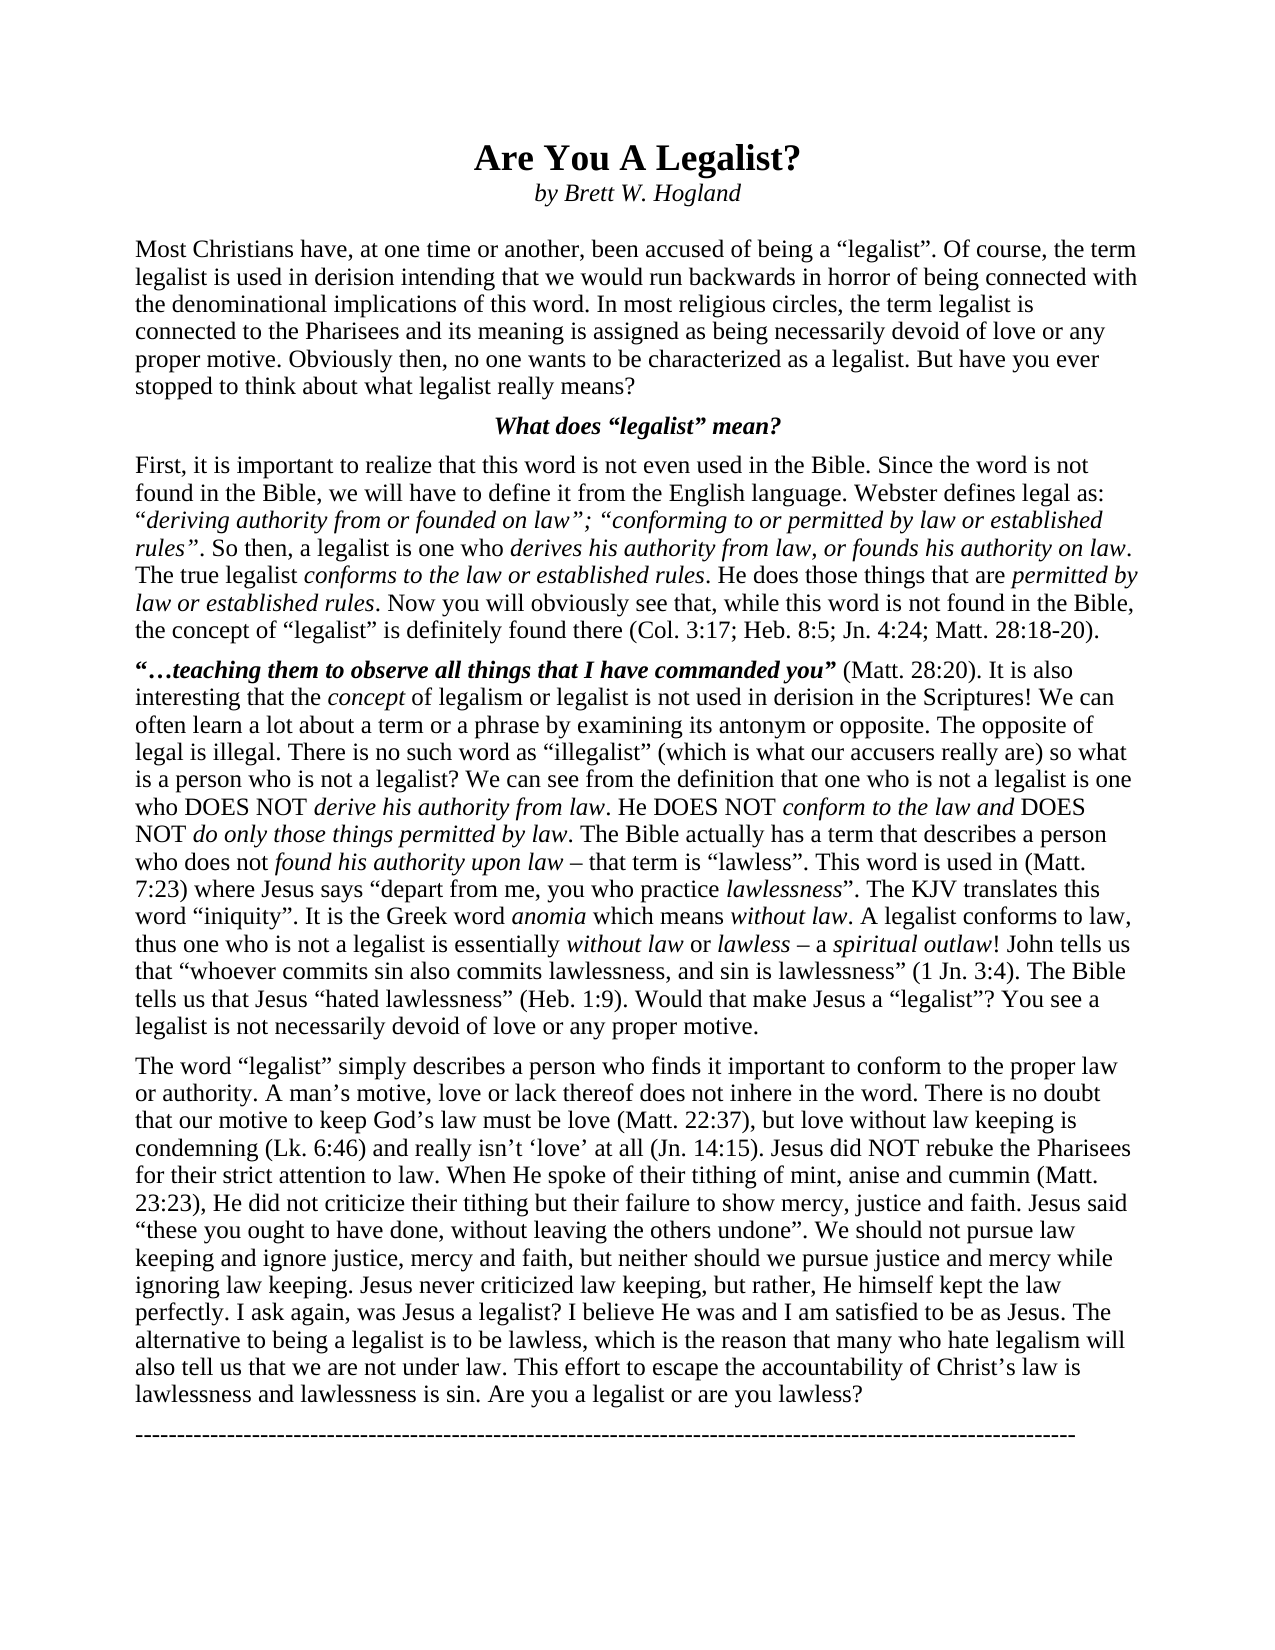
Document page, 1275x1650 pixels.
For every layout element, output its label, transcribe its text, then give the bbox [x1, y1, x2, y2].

text “…teaching them to observe all things that I have commanded you” (Matt. 28:20). It is also interesting that the concept of legalism or legalist is not used in derision in the Scriptures! We can often learn a lot about a term or a phrase by examining its antonym or opposite. The opposite of legal is illegal. There is no such word as “illegalist” (which is what our accusers really are) so what is a person who is not a legalist? We can see from the definition that one who is not a legalist is one who DOES NOT derive his authority from law. He DOES NOT conform to the law and DOES NOT do only those things permitted by law. The Bible actually has a term that describes a person who does not found his authority upon law – that term is “lawless”. This word is used in (Matt. 7:23) where Jesus says “depart from me, you who practice lawlessness”. The KJV translates this word “iniquity”. It is the Greek word anomia which means without law. A legalist conforms to law, thus one who is not a legalist is essentially without law or lawless – a spiritual outlaw! John tells us that “whoever commits sin also commits lawlessness, and sin is lawlessness” (1 Jn. 3:4). The Bible tells us that Jesus “hated lawlessness” (Heb. 1:9). Would that make Jesus a “legalist”? You see a legalist is not necessarily devoid of love or any proper motive. [135, 656, 1140, 1040]
text What does “legalist” mean? [135, 412, 1140, 440]
text ----------------------------------------------------------------------------------------------------------------- [135, 1421, 1140, 1448]
text The word “legalist” simply describes a person who finds it important to conform to the proper law or authority. A man’s motive, love or lack thereof does not inhere in the word. There is no doubt that our motive to keep God’s law must be love (Matt. 22:37), but love without law keeping is condemning (Lk. 6:46) and really isn’t ‘love’ at all (Jn. 14:15). Jesus did NOT rebuke the Pharisees for their strict attention to law. When He spoke of their tithing of mint, anise and cummin (Matt. 23:23), He did not criticize their tithing but their failure to show mercy, justice and faith. Jesus said “these you ought to have done, without leaving the others undone”. We should not pursue law keeping and ignore justice, mercy and faith, but neither should we pursue justice and mercy while ignoring law keeping. Jesus never criticized law keeping, but rather, He himself kept the law perfectly. I ask again, was Jesus a legalist? I believe He was and I am satisfied to be as Jesus. The alternative to being a legalist is to be lawless, which is the reason that many who hate legalism will also tell us that we are not under law. This effort to escape the accountability of Christ’s law is lawlessness and lawlessness is sin. Are you a legalist or are you lawless? [135, 1052, 1140, 1408]
text First, it is important to realize that this word is not even used in the Bible. Since the word is not found in the Bible, we will have to define it from the English language. Webster defines legal as: “deriving authority from or founded on law”; “conforming to or permitted by law or established rules”. So then, a legalist is one who derives his authority from law, or founds his authority on law. The true legalist conforms to the law or established rules. He does those things that are permitted by law or established rules. Now you will obviously see that, while this word is not found in the Bible, the concept of “legalist” is definitely found there (Col. 3:17; Heb. 8:5; Jn. 4:24; Matt. 28:18-20). [135, 452, 1140, 644]
text Are You A Legalist? by Brett W. Hogland [135, 135, 1140, 207]
text Most Christians have, at one time or another, been accused of being a “legalist”. Of course, the term legalist is used in derision intending that we would run backwards in horror of being connected with the denominational implications of this word. In most religious circles, the term legalist is connected to the Pharisees and its meaning is assigned as being necessarily devoid of love or any proper motive. Obviously then, no one wants to be characterized as a legalist. But have you ever stopped to think about what legalist really means? [135, 236, 1140, 400]
